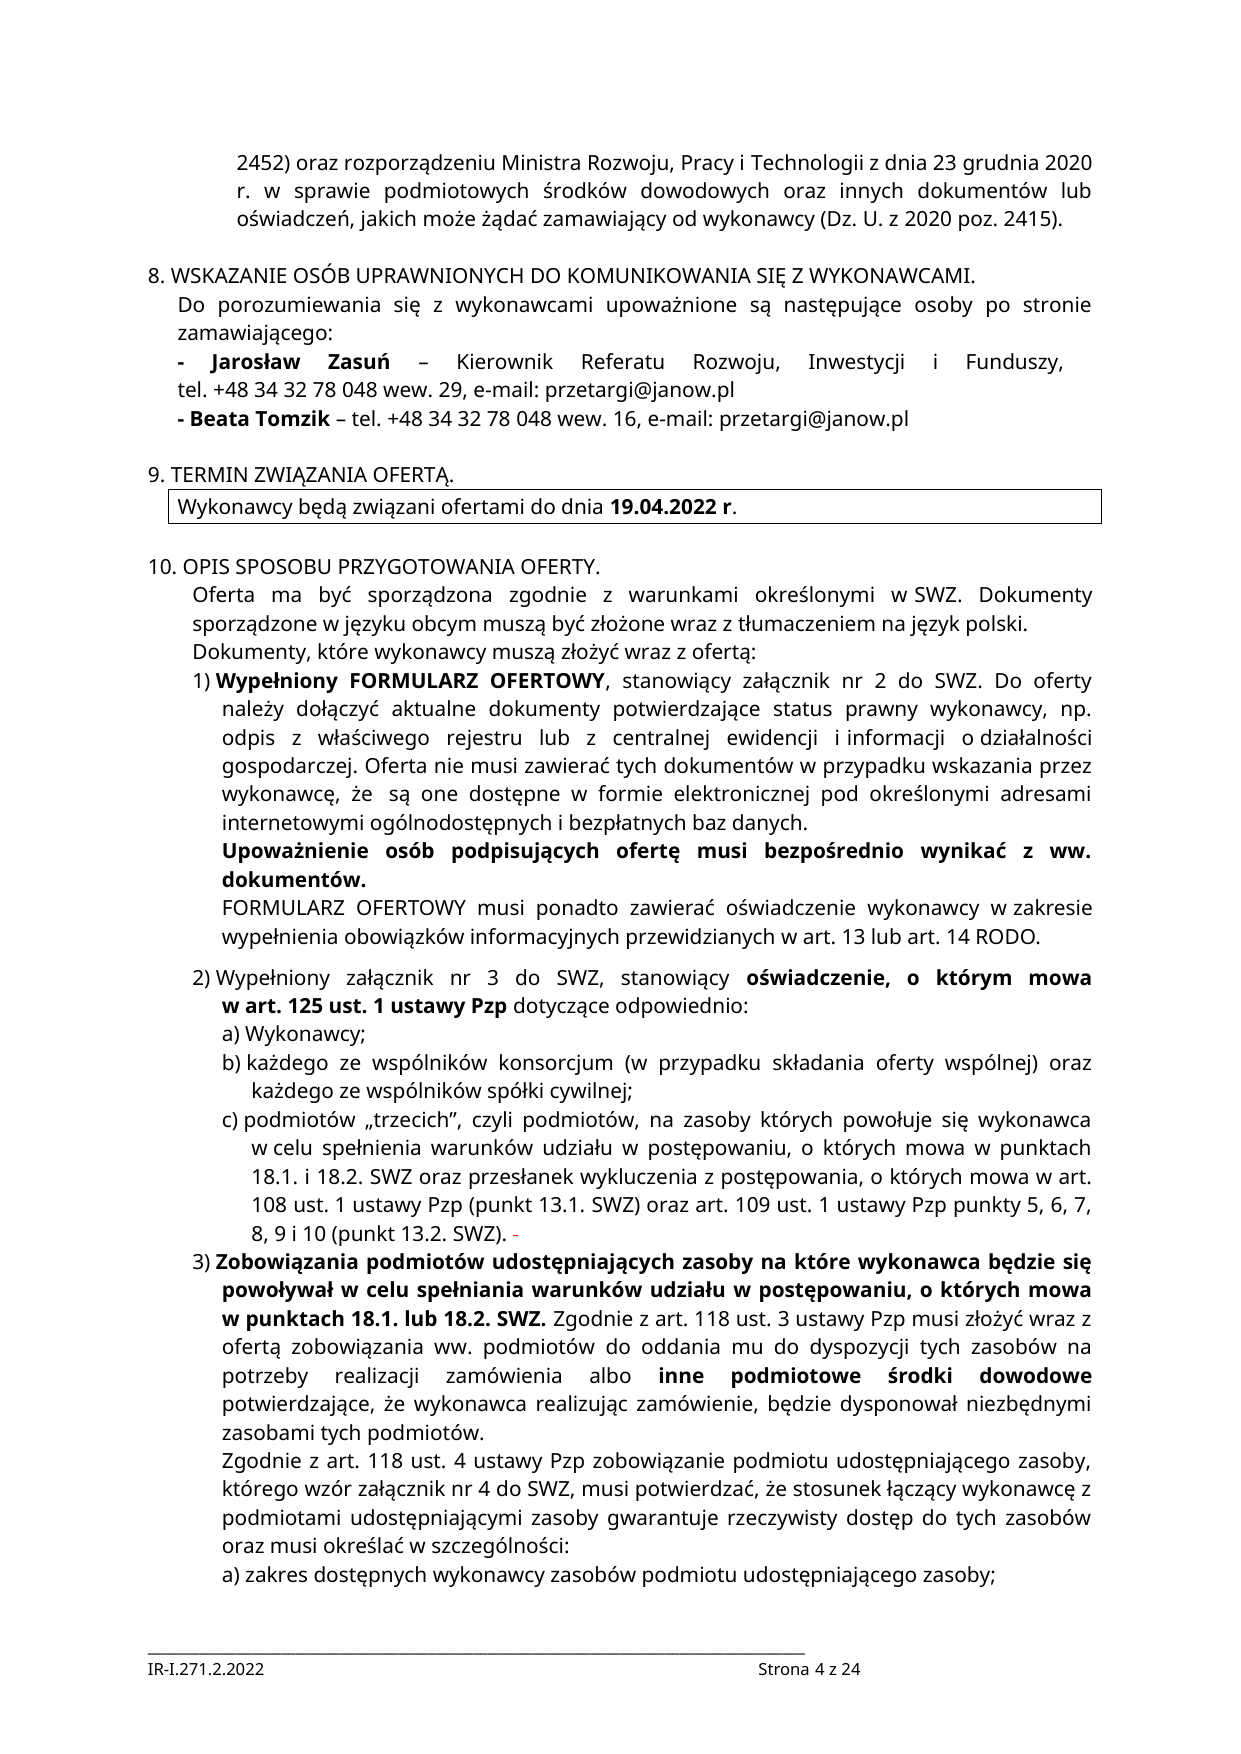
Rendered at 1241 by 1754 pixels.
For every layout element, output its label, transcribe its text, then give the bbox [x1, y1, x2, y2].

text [177, 148, 1092, 233]
text 10. OPIS SPOSOBU PRZYGOTOWANIA OFERTY. [148, 552, 1092, 581]
text 1) Wypełniony FORMULARZ OFERTOWY, stanowiący załącznik nr 2 do SWZ. Do oferty należy dołączyć aktualne dokumenty potwierdzające status prawny wykonawcy, np. odpis z właściwego rejestru lub z centralnej ewidencji i informacji o działalności gospodarczej. Oferta nie musi zawierać tych dokumentów w przypadku wskazania przez wykonawcę, że są one dostępne w formie elektronicznej pod określonymi adresami internetowymi ogólnodostępnych i bezpłatnych baz danych. [192, 666, 1092, 836]
text - Beata Tomzik – tel. +48 34 32 78 048 wew. 16, e-mail: przetargi@janow.pl [177, 404, 1092, 432]
text FORMULARZ OFERTOWY musi ponadto zawierać oświadczenie wykonawcy w zakresie wypełnienia obowiązków informacyjnych przewidzianych w art. 13 lub art. 14 RODO. [222, 893, 1092, 950]
text Upoważnienie osób podpisujących ofertę musi bezpośrednio wynikać z ww. dokumentów. [222, 836, 1092, 893]
text Do porozumiewania się z wykonawcami upoważnione są następujące osoby po stronie zamawiającego: [177, 290, 1092, 347]
text Oferta ma być sporządzona zgodnie z warunkami określonymi w SWZ. Dokumenty sporządzone w języku obcym muszą być złożone wraz z tłumaczeniem na język polski. [192, 581, 1092, 637]
text Zgodnie z art. 118 ust. 4 ustawy Pzp zobowiązanie podmiotu udostępniającego zasoby, którego wzór załącznik nr 4 do SWZ, musi potwierdzać, że stosunek łączący wykonawcę z podmiotami udostępniającymi zasoby gwarantuje rzeczywisty dostęp do tych zasobów oraz musi określać w szczególności: [222, 1446, 1092, 1560]
text - Jarosław Zasuń – Kierownik Referatu Rozwoju, Inwestycji i Funduszy, tel. +48 34 32 78 048 wew. 29, e-mail: przetargi@janow.pl [177, 347, 1092, 404]
text a) Wykonawcy; [222, 1019, 1092, 1048]
text 9. TERMIN ZWIĄZANIA OFERTĄ. [148, 461, 1092, 489]
text Wykonawcy będą związani ofertami do dnia 19.04.2022 r. [169, 490, 1101, 523]
text a) zakres dostępnych wykonawcy zasobów podmiotu udostępniającego zasoby; [222, 1560, 1092, 1588]
text 3) Zobowiązania podmiotów udostępniających zasoby na które wykonawca będzie się powoływał w celu spełniania warunków udziału w postępowaniu, o których mowa w punktach 18.1. lub 18.2. SWZ. Zgodnie z art. 118 ust. 3 ustawy Pzp musi złożyć wraz z ofertą zobowiązania ww. podmiotów do oddania mu do dyspozycji tych zasobów na potrzeby realizacji zamówienia albo inne podmiotowe środki dowodowe potwierdzające, że wykonawca realizując zamówienie, będzie dysponował niezbędnymi zasobami tych podmiotów. [192, 1247, 1092, 1446]
text b) każdego ze wspólników konsorcjum (w przypadku składania oferty wspólnej) oraz każdego ze wspólników spółki cywilnej; [222, 1048, 1092, 1105]
text 2) Wypełniony załącznik nr 3 do SWZ, stanowiący oświadczenie, o którym mowa w art. 125 ust. 1 ustawy Pzp dotyczące odpowiednio: [192, 963, 1092, 1019]
text 8. WSKAZANIE OSÓB UPRAWNIONYCH DO KOMUNIKOWANIA SIĘ Z WYKONAWCAMI. [148, 261, 1092, 290]
text c) podmiotów „trzecich”, czyli podmiotów, na zasoby których powołuje się wykonawca w celu spełnienia warunków udziału w postępowaniu, o których mowa w punktach 18.1. i 18.2. SWZ oraz przesłanek wykluczenia z postępowania, o których mowa w art. 108 ust. 1 ustawy Pzp (punkt 13.1. SWZ) oraz art. 109 ust. 1 ustawy Pzp punkty 5, 6, 7, 8, 9 i 10 (punkt 13.2. SWZ). [222, 1105, 1092, 1247]
text Dokumenty, które wykonawcy muszą złożyć wraz z ofertą: [192, 637, 1092, 666]
